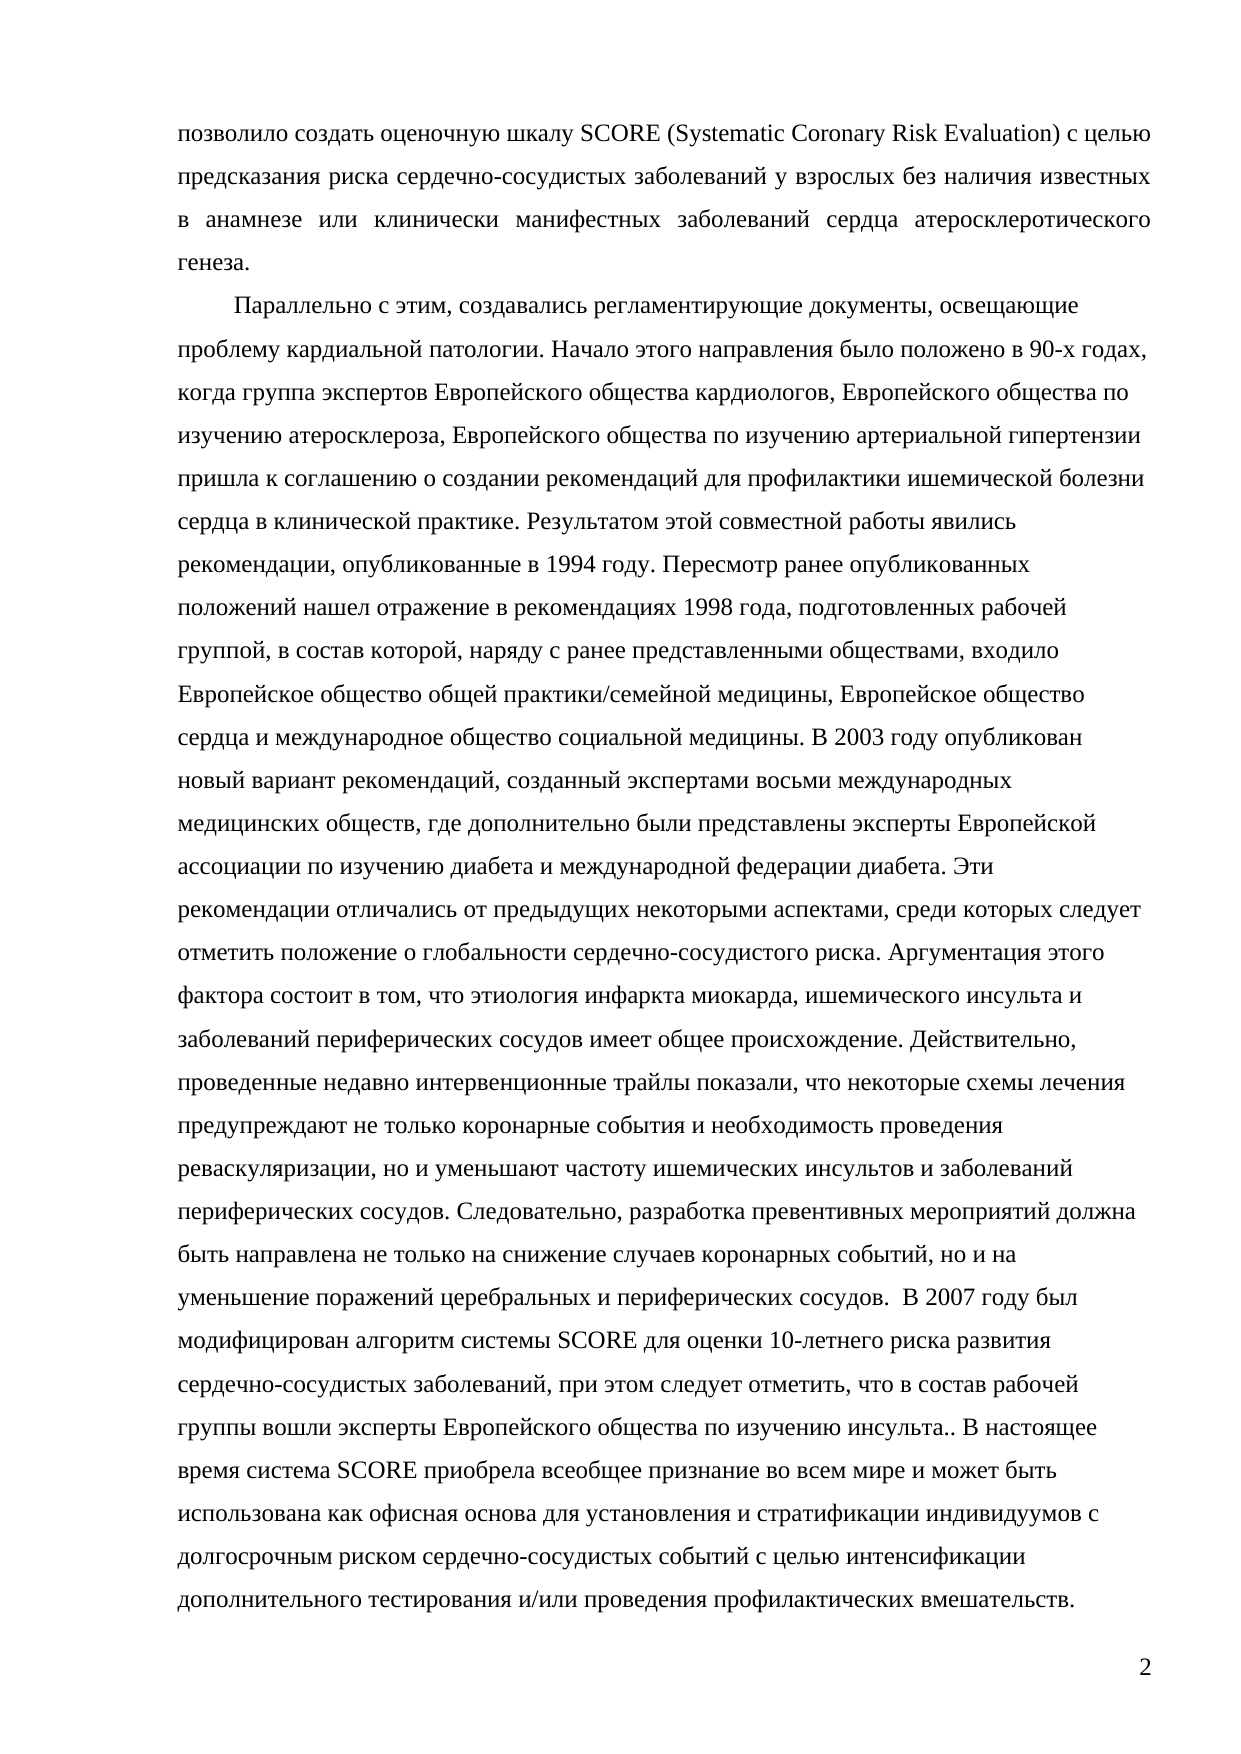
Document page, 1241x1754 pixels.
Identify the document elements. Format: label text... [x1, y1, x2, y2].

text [177, 118, 1152, 276]
text Параллельно с этим, создавались регламентирующие документы, освещающие проблему кардиальной патологии. Начало этого направления было положено в 90-х годах, когда группа экспертов Европейского общества кардиологов, Европейского общества по изучению атеросклероза, Европейского общества по изучению артериальной гипертензии пришла к соглашению о создании рекомендаций для профилактики ишемической болезни сердца в клинической практике. Результатом этой совместной работы явились рекомендации, опубликованные в 1994 году. Пересмотр ранее опубликованных положений нашел отражение в рекомендациях 1998 года, подготовленных рабочей группой, в состав которой, наряду с ранее представленными обществами, входило Европейское общество общей практики/семейной медицины, Европейское общество сердца и международное общество социальной медицины. В 2003 году опубликован новый вариант рекомендаций, созданный экспертами восьми международных медицинских обществ, где дополнительно были представлены эксперты Европейской ассоциации по изучению диабета и международной федерации диабета. Эти рекомендации отличались от предыдущих некоторыми аспектами, среди которых следует отметить положение о глобальности сердечно-сосудистого риска. Аргументация этого фактора состоит в том, что этиология инфаркта миокарда, ишемического инсульта и заболеваний периферических сосудов имеет общее происхождение. Действительно, проведенные недавно интервенционные трайлы показали, что некоторые схемы лечения предупреждают не только коронарные события и необходимость проведения реваскуляризации, но и уменьшают частоту ишемических инсультов и заболеваний периферических сосудов. Следовательно, разработка превентивных мероприятий должна быть направлена не только на снижение случаев коронарных событий, но и на уменьшение поражений церебральных и периферических сосудов. В 2007 году был модифицирован алгоритм системы SCORE для оценки 10-летнего риска развития сердечно-сосудистых заболеваний, при этом следует отметить, что в состав рабочей группы вошли эксперты Европейского общества по изучению инсульта.. В настоящее время система SCORE приобрела всеобщее признание во всем мире и может быть использована как офисная основа для установления и стратификации индивидуумов с долгосрочным риском сердечно-сосудистых событий с целью интенсификации дополнительного тестирования и/или проведения профилактических вмешательств. [177, 291, 1152, 1613]
